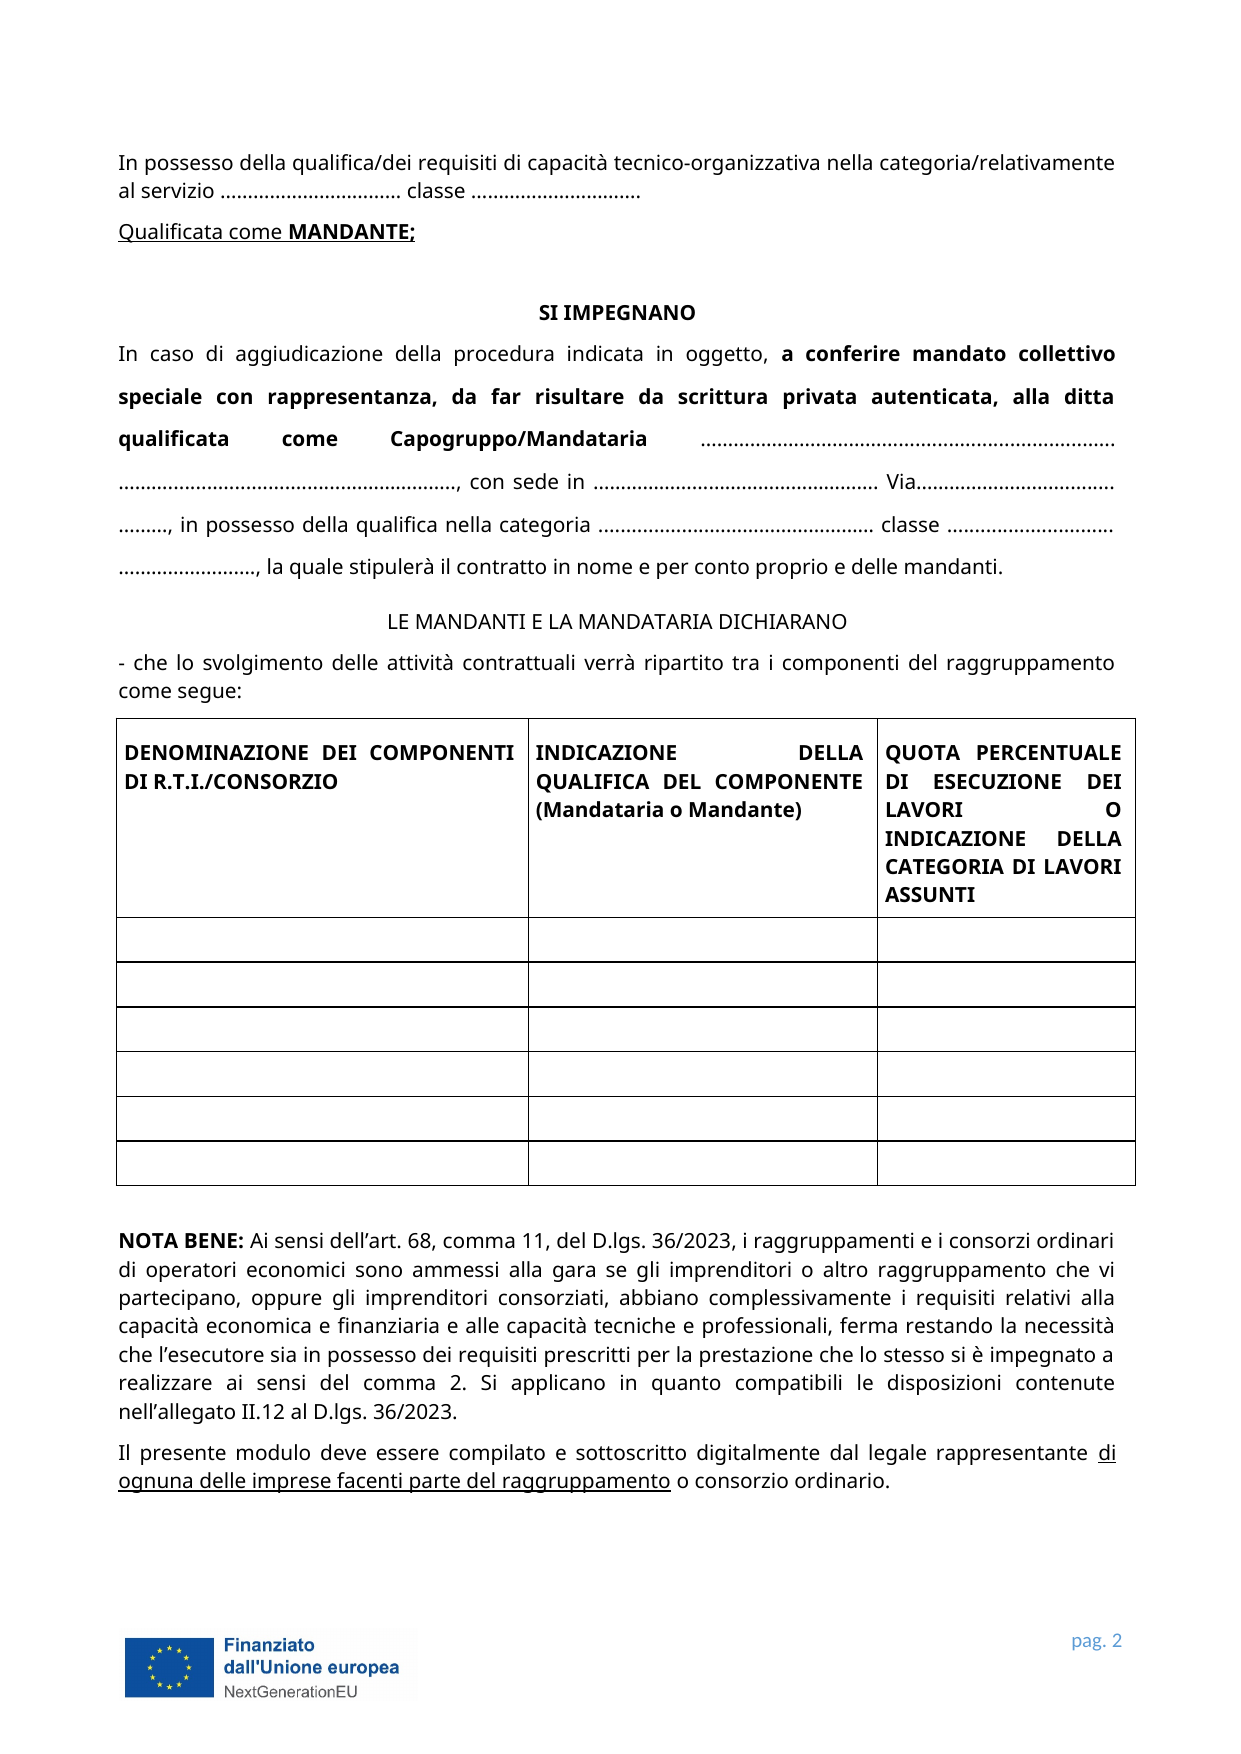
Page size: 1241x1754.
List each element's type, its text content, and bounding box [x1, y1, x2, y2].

text SI IMPEGNANO [118, 298, 1116, 327]
table_cell [878, 963, 1135, 1006]
text In caso di aggiudicazione della procedura indicata in oggetto, a conferire mandato collettivo speciale con rappresentanza, da far risultare da scrittura privata autenticata, alla ditta qualificata come Capogruppo/Mandataria ……………………………..........................................………................................……………….., con sede in ……………………………………………. Via……………………............………, in possesso della qualifica nella categoria ....................………………………… classe ..............................……………………., la quale stipulerà il contratto in nome e per conto proprio e delle mandanti. [118, 339, 1116, 581]
table_cell [117, 1142, 528, 1185]
table_cell [529, 1097, 877, 1140]
text Il presente modulo deve essere compilato e sottoscritto digitalmente dal legale rappresentante di ognuna delle imprese facenti parte del raggruppamento o consorzio ordinario. [118, 1438, 1116, 1495]
table_header DENOMINAZIONE DEI COMPONENTI DI R.T.I./CONSORZIO [117, 719, 528, 917]
table_cell [529, 963, 877, 1006]
table_cell [117, 1097, 528, 1140]
text NOTA BENE: Ai sensi dell’art. 68, comma 11, del D.lgs. 36/2023, i raggruppamenti e i consorzi ordinari di operatori economici sono ammessi alla gara se gli imprenditori o altro raggruppamento che vi partecipano, oppure gli imprenditori consorziati, abbiano complessivamente i requisiti relativi alla capacità economica e finanziaria e alle capacità tecniche e professionali, ferma restando la necessità che l’esecutore sia in possesso dei requisiti prescritti per la prestazione che lo stesso si è impegnato a realizzare ai sensi del comma 2. Si applicano in quanto compatibili le disposizioni contenute nell’allegato II.12 al D.lgs. 36/2023. [118, 1226, 1116, 1425]
text In possesso della qualifica/dei requisiti di capacità tecnico-organizzativa nella categoria/relativamente al servizio …………………………… classe …………………………. [118, 148, 1116, 204]
table_header INDICAZIONE DELLA QUALIFICA DEL COMPONENTE (Mandataria o Mandante) [529, 719, 877, 917]
table_cell [529, 1052, 877, 1096]
table_cell [878, 1097, 1135, 1140]
table_header QUOTA PERCENTUALE DI ESECUZIONE DEI LAVORI O INDICAZIONE DELLA CATEGORIA DI LAVORI ASSUNTI [878, 719, 1135, 917]
table_cell [117, 963, 528, 1006]
picture [118, 1628, 418, 1700]
table_cell [878, 918, 1135, 961]
table_cell [117, 918, 528, 961]
text Qualificata come MANDANTE; [118, 217, 1116, 245]
table_cell [529, 1142, 877, 1185]
table_cell [878, 1008, 1135, 1051]
table_cell [878, 1142, 1135, 1185]
table_cell [529, 918, 877, 961]
table_cell [878, 1052, 1135, 1096]
text LE MANDANTI E LA MANDATARIA DICHIARANO [118, 607, 1116, 636]
table_cell [117, 1052, 528, 1096]
table_cell [529, 1008, 877, 1051]
text - che lo svolgimento delle attività contrattuali verrà ripartito tra i componenti del raggruppamento come segue: [118, 648, 1116, 705]
table_cell [117, 1008, 528, 1051]
